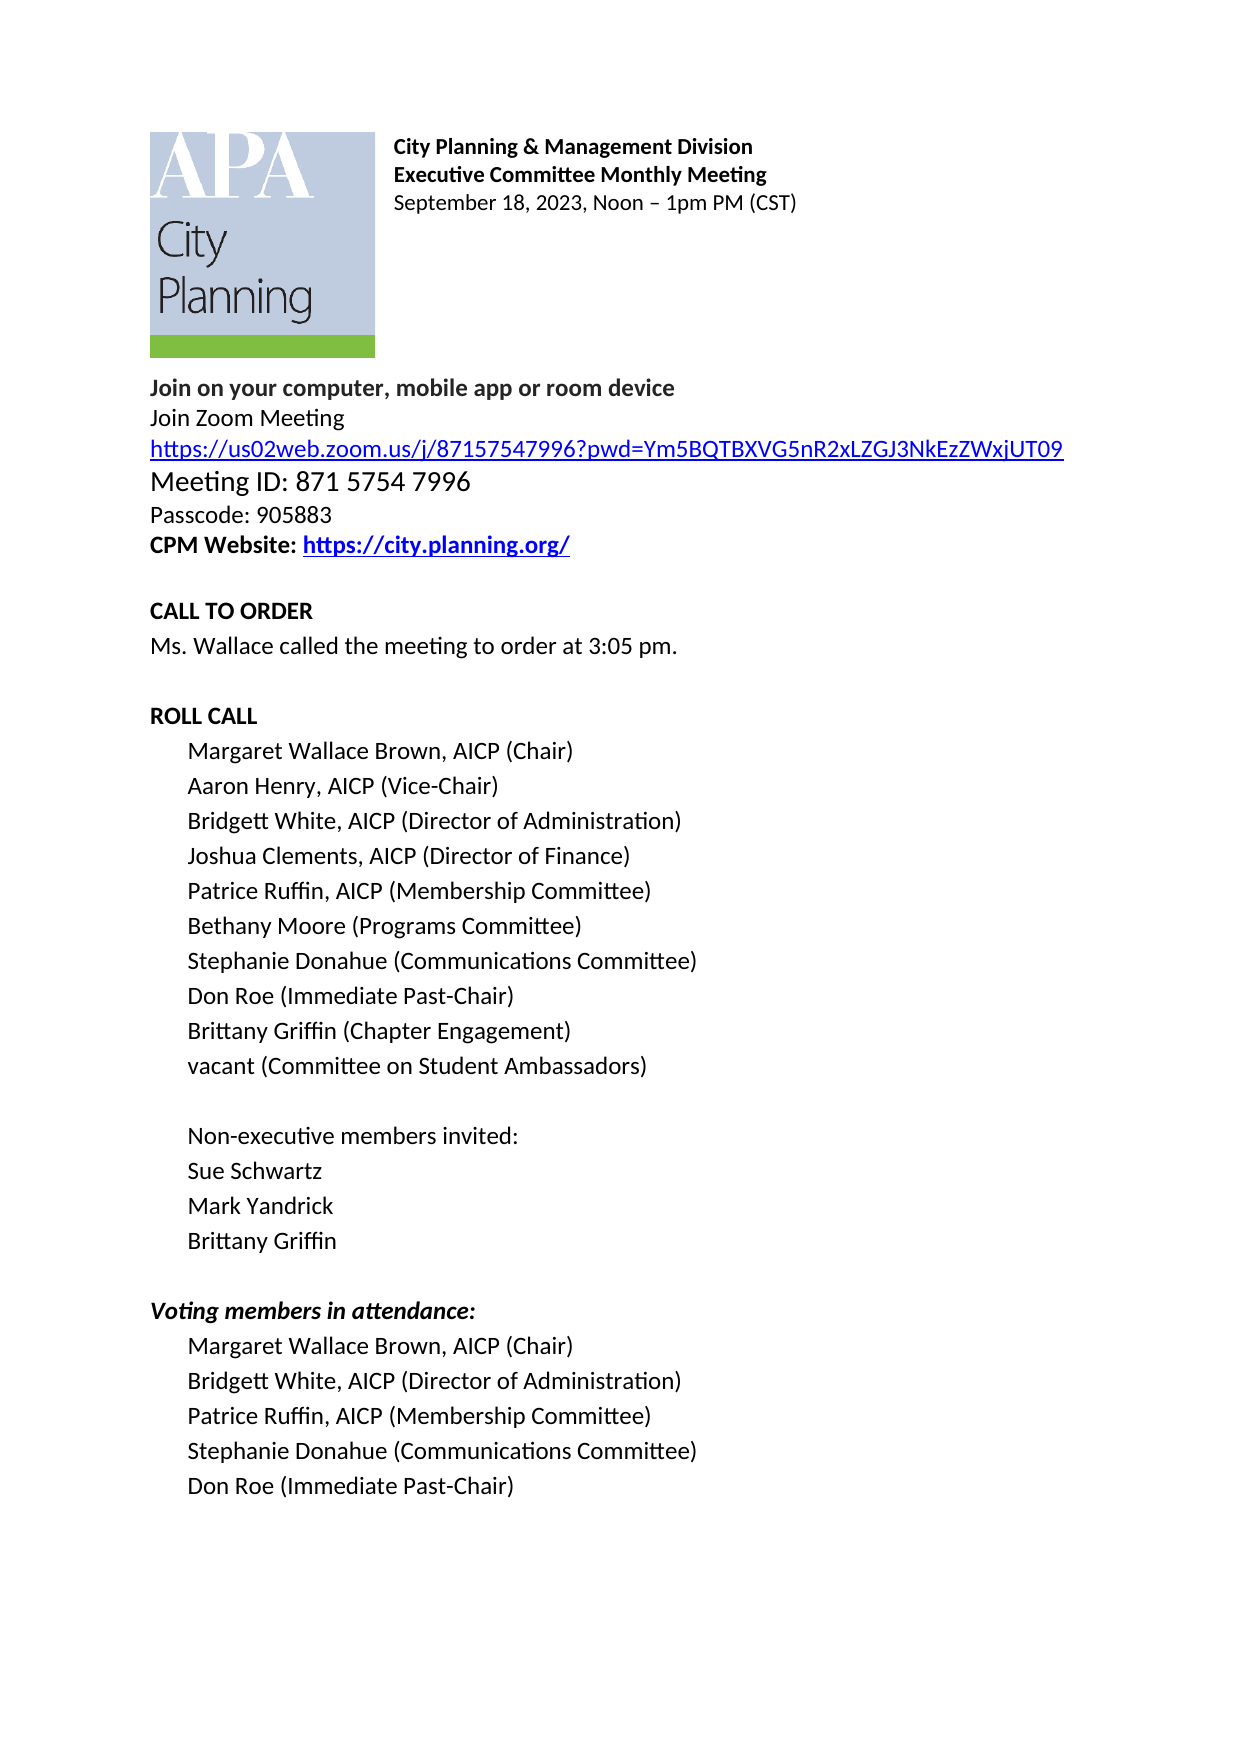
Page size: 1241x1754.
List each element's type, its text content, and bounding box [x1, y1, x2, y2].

text Join Zoom Meeting https://us02web.zoom.us/j/87157547996?pwd=Ym5BQTBXVG5nR2xLZGJ3NkEzZWxjUT09 [150, 402, 1090, 463]
text Non-executive members invited: [187, 1120, 1090, 1151]
text Executive Committee Monthly Meeting [375, 160, 1090, 188]
text Bridgett White, AICP (Director of Administration) [187, 805, 1090, 836]
text Voting members in attendance: [150, 1295, 1090, 1326]
text Join on your computer, mobile app or room device [150, 372, 1090, 402]
text Brittany Griffin [187, 1225, 1090, 1256]
text vacant (Committee on Student Ambassadors) [187, 1050, 1090, 1081]
text Stephanie Donahue (Communications Committee) [187, 945, 1090, 976]
text Joshua Clements, AICP (Director of Finance) [187, 840, 1090, 871]
text September 18, 2023, Noon – 1pm PM (CST) [375, 188, 1090, 216]
text Don Roe (Immediate Past-Chair) [187, 980, 1090, 1011]
text Brittany Griffin (Chapter Engagement) [187, 1015, 1090, 1046]
text Meeting ID: 871 5754 7996 Passcode: 905883 CPM Website: https://city.planning.org/ [150, 463, 1090, 560]
text Patrice Ruffin, AICP (Membership Committee) [187, 1400, 1090, 1431]
text Bridgett White, AICP (Director of Administration) [187, 1365, 1090, 1396]
picture [150, 132, 375, 358]
text Patrice Ruffin, AICP (Membership Committee) [187, 875, 1090, 906]
text Margaret Wallace Brown, AICP (Chair) [187, 1330, 1090, 1361]
text Aaron Henry, AICP (Vice-Chair) [187, 770, 1090, 801]
text Ms. Wallace called the meeting to order at 3:05 pm. [150, 630, 1090, 661]
text City Planning & Management Division [375, 132, 1090, 160]
text Don Roe (Immediate Past-Chair) [187, 1470, 1090, 1501]
text Margaret Wallace Brown, AICP (Chair) [187, 735, 1090, 766]
text CALL TO ORDER [150, 595, 1090, 626]
text Stephanie Donahue (Communications Committee) [187, 1435, 1090, 1466]
text ROLL CALL [150, 700, 1090, 731]
text Mark Yandrick [187, 1190, 1090, 1221]
text Sue Schwartz [187, 1155, 1090, 1186]
text Bethany Moore (Programs Committee) [187, 910, 1090, 941]
